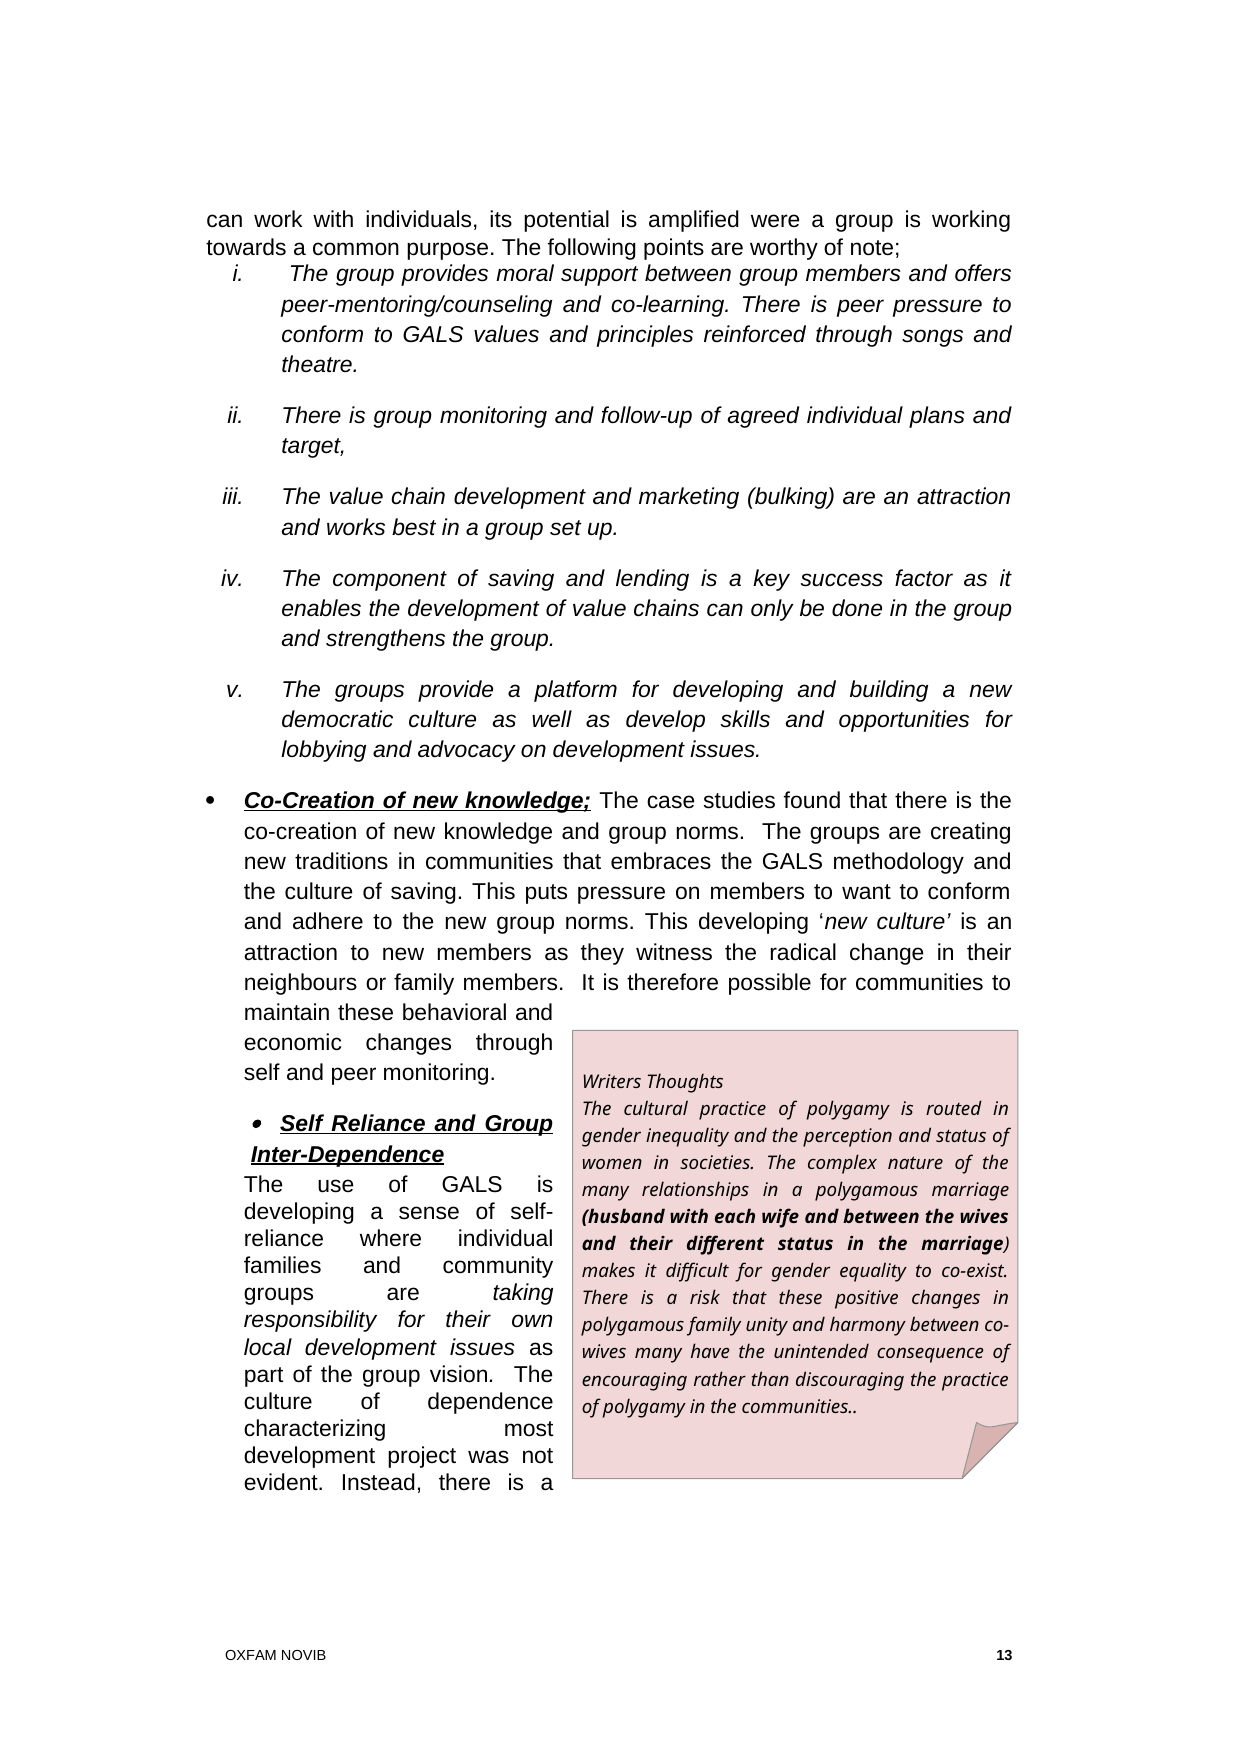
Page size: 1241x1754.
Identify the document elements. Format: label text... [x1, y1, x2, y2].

list Self Reliance and Group Inter-Dependence [251, 1110, 572, 1167]
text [206, 206, 1012, 260]
list The group provides moral support between group members and offers peer-mentoring/counseling and co-learning. There is peer pressure to conform to GALS values and principles reinforced through songs and theatre. [244, 260, 1012, 377]
list The component of saving and lending is a key success factor as it enables the development of value chains can only be done in the group and strengthens the group. [244, 564, 1012, 651]
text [244, 1171, 1012, 1496]
list The groups provide a platform for developing and building a new democratic culture as well as develop skills and opportunities for lobbying and advocacy on development issues. [244, 676, 1012, 763]
list The value chain development and marketing (bulking) are an attraction and works best in a group set up. [244, 483, 1012, 540]
list There is group monitoring and follow-up of agreed individual plans and target, [244, 402, 1012, 458]
list Co-Creation of new knowledge; The case studies found that there is the co-creation of new knowledge and group norms. The groups are creating new traditions in communities that embraces the GALS methodology and the culture of saving. This puts pressure on members to want to conform and adhere to the new group norms. This developing ‘new culture’ is an attraction to new members as they witness the radical change in their neighbours or family members. It is therefore possible for communities to maintain these behavioral and economic changes through self and peer monitoring. [206, 787, 1012, 1086]
